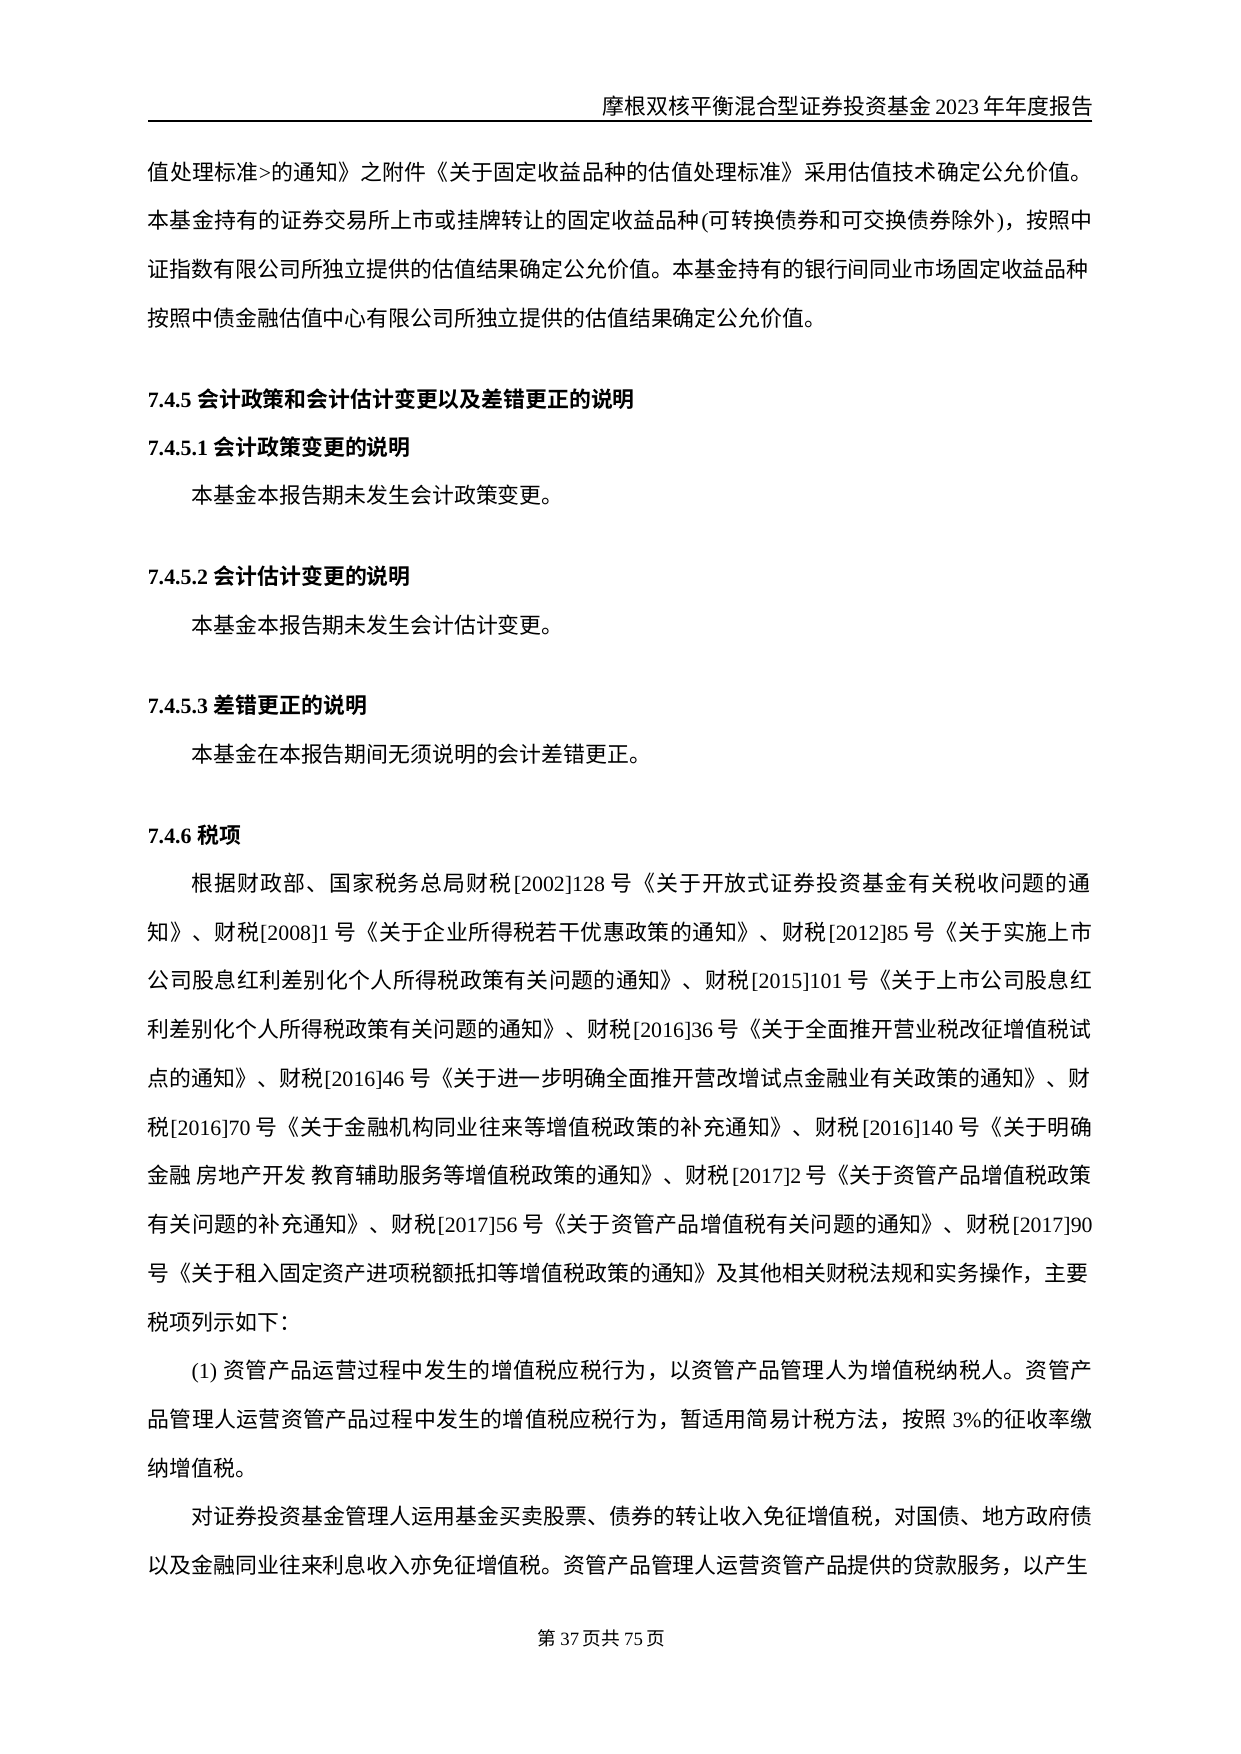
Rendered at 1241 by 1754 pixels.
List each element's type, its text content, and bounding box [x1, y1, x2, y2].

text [148, 1498, 1092, 1580]
text 本基金本报告期未发生会计估计变更。 [148, 607, 1092, 640]
text 本基金本报告期未发生会计政策变更。 [148, 478, 1092, 511]
text 7.4.5.1 会计政策变更的说明 [148, 430, 1092, 462]
text 7.4.5.3 差错更正的说明 [148, 688, 1092, 721]
text 7.4.6 税项 [148, 817, 1092, 850]
text 本基金在本报告期间无须说明的会计差错更正。 [148, 736, 1092, 769]
text 7.4.5.2 会计估计变更的说明 [148, 559, 1092, 591]
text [148, 154, 1092, 333]
text (1) 资管产品运营过程中发生的增值税应税行为，以资管产品管理人为增值税纳税人。资管产品管理人运营资管产品过程中发生的增值税应税行为，暂适用简易计税方法，按照3%的征收率缴纳增值税。 [148, 1353, 1092, 1483]
text 7.4.5 会计政策和会计估计变更以及差错更正的说明 [148, 381, 1092, 414]
text 根据财政部、国家税务总局财税[2002]128号《关于开放式证券投资基金有关税收问题的通知》、财税[2008]1号《关于企业所得税若干优惠政策的通知》、财税[2012]85号《关于实施上市公司股息红利差别化个人所得税政策有关问题的通知》、财税[2015]101号《关于上市公司股息红利差别化个人所得税政策有关问题的通知》、财税[2016]36号《关于全面推开营业税改征增值税试点的通知》、财税[2016]46号《关于进一步明确全面推开营改增试点金融业有关政策的通知》、财税[2016]70号《关于金融机构同业往来等增值税政策的补充通知》、财税[2016]140号《关于明确金融 房地产开发 教育辅助服务等增值税政策的通知》、财税[2017]2号《关于资管产品增值税政策有关问题的补充通知》、财税[2017]56号《关于资管产品增值税有关问题的通知》、财税[2017]90号《关于租入固定资产进项税额抵扣等增值税政策的通知》及其他相关财税法规和实务操作，主要税项列示如下： [148, 866, 1092, 1337]
